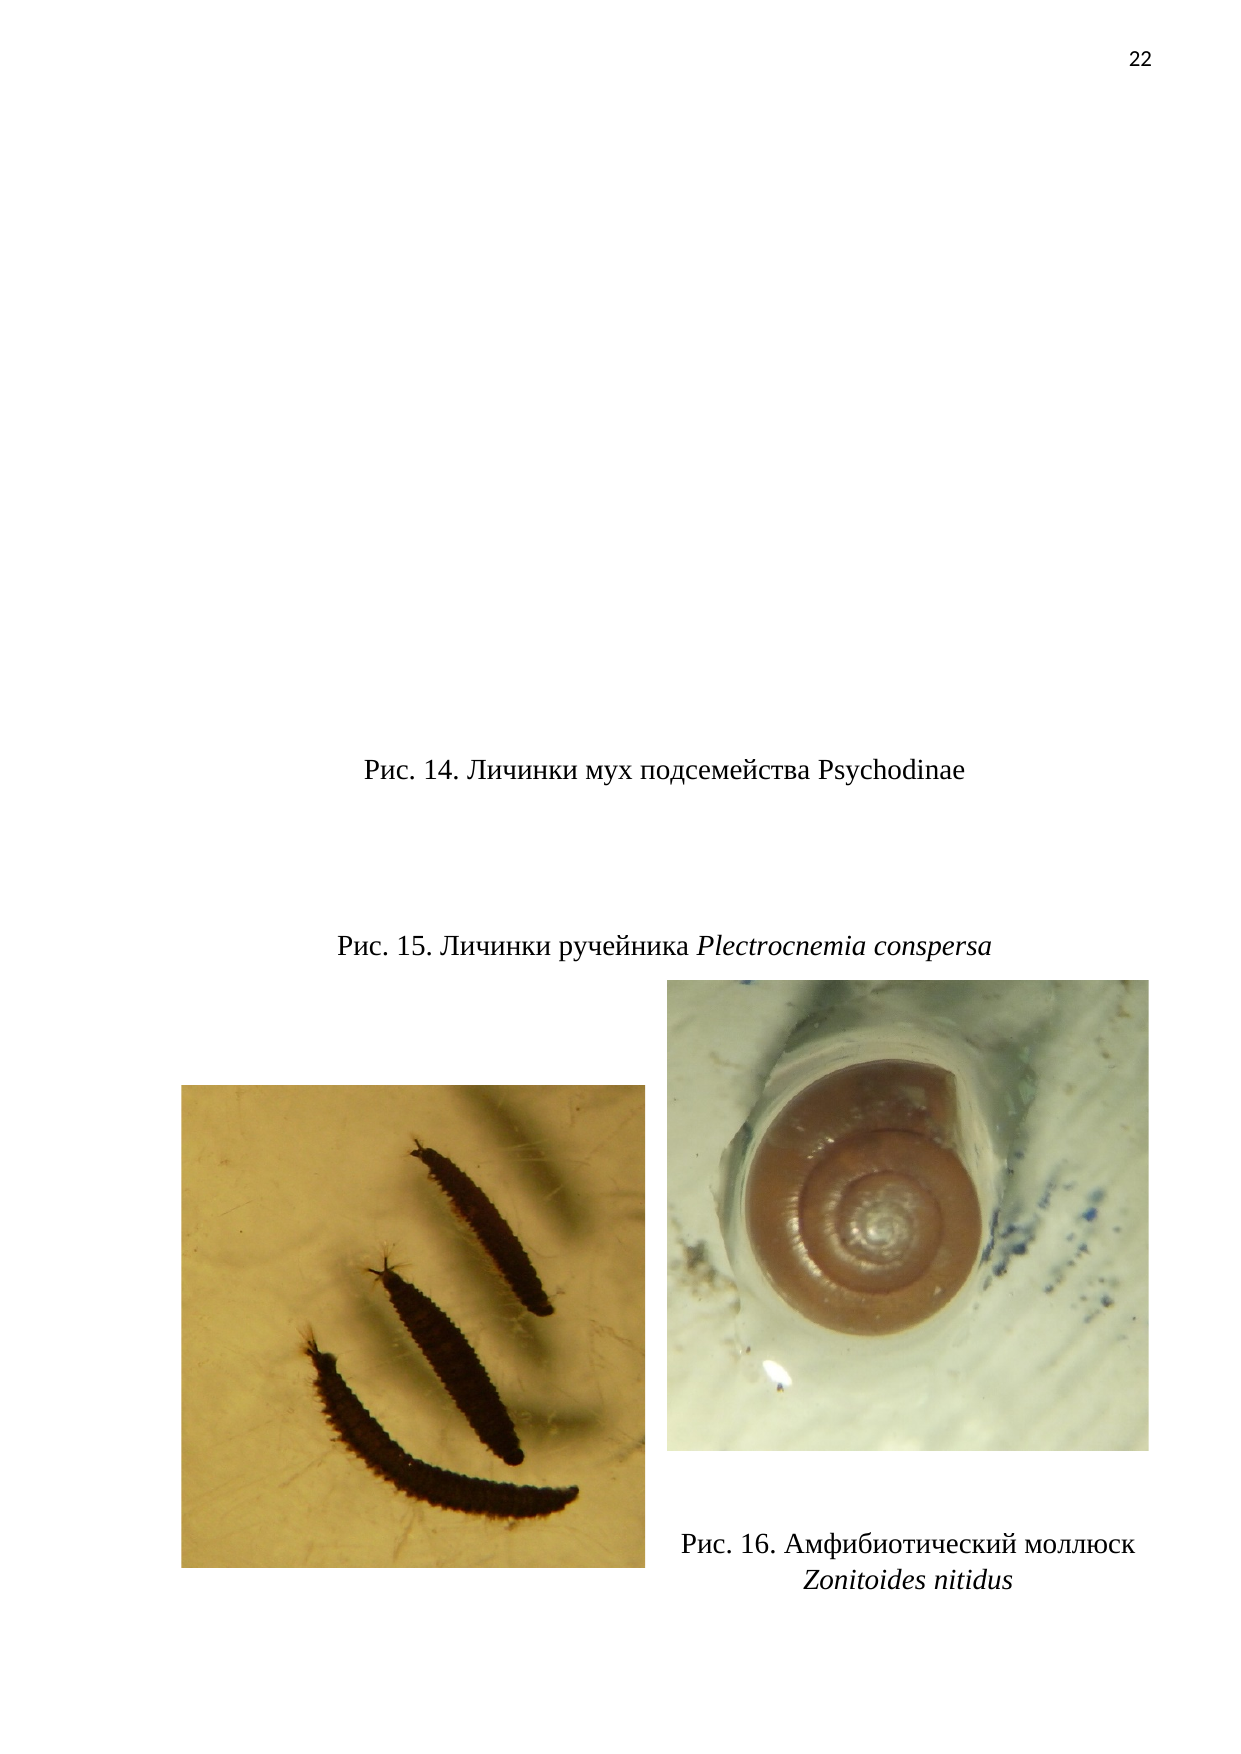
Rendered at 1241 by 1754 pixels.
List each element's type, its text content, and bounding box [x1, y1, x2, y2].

text Рис. 15. Личинки ручейника Plectrocnemia conspersa [177, 928, 1152, 961]
text Рис. 14. Личинки мух подсемейства Psychodinae [177, 752, 1152, 785]
picture [667, 980, 1149, 1451]
picture [181, 1085, 646, 1526]
text Рис. 16. Амфибиотический моллюск Zonitoides nitidus [177, 1526, 1152, 1596]
